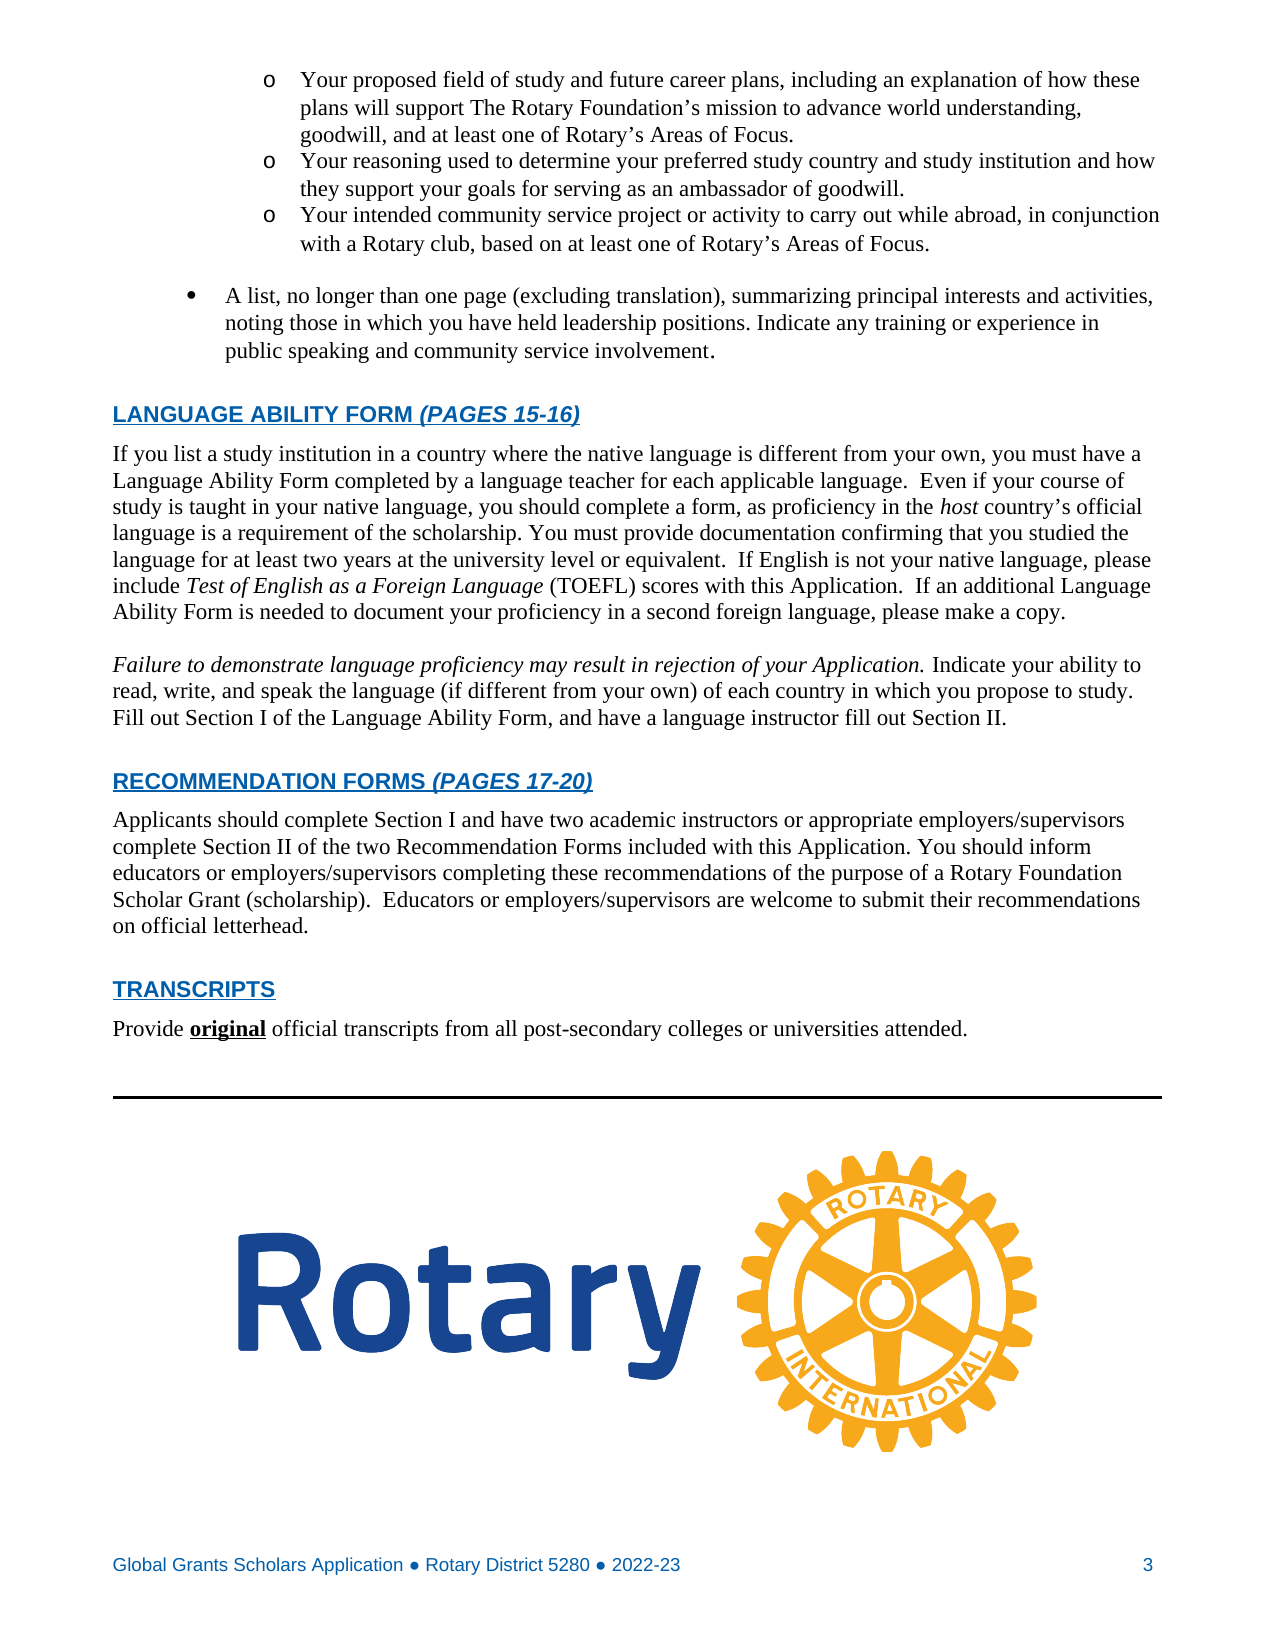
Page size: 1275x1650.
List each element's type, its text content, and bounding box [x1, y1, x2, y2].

text Applicants should complete Section I and have two academic instructors or appropriate employers/supervisors complete Section II of the two Recommendation Forms included with this Application. You should inform educators or employers/supervisors completing these recommendations of the purpose of a Rotary Foundation Scholar Grant (scholarship). Educators or employers/supervisors are welcome to submit their recommendations on official letterhead. [112, 807, 1162, 938]
list Your intended community service project or activity to carry out while abroad, in conjunction with a Rotary club, based on at least one of Rotary’s Areas of Focus. [262, 202, 1162, 256]
list A list, no longer than one page (excluding translation), summarizing principal interests and activities, noting those in which you have held leadership positions. Indicate any training or experience in public speaking and community service involvement. [187, 282, 1162, 364]
text If you list a study institution in a country where the native language is different from your own, you must have a Language Ability Form completed by a language teacher for each applicable language. Even if your course of study is taught in your native language, you should complete a form, as proficiency in the host country’s official language is a requirement of the scholarship. You must provide documentation confirming that you studied the language for at least two years at the university level or equivalent. If English is not your native language, please include Test of English as a Foreign Language (TOEFL) scores with this Application. If an additional Language Ability Form is needed to document your proficiency in a second foreign language, please make a copy. [112, 440, 1162, 625]
subtitle Recommendation Forms (PAGES 17-20) [112, 768, 1162, 794]
list Your reasoning used to determine your preferred study country and study institution and how they support your goals for serving as an ambassador of goodwill. [262, 147, 1162, 202]
subtitle Transcripts [112, 976, 1162, 1002]
list Your proposed field of study and future career plans, including an explanation of how these plans will support The Rotary Foundation’s mission to advance world understanding, goodwill, and at least one of Rotary’s Areas of Focus. [262, 66, 1162, 147]
picture [238, 1151, 1037, 1452]
subtitle Language Ability Form (PAGES 15-16) [112, 401, 1162, 428]
text Failure to demonstrate language proficiency may result in rejection of your Application. Indicate your ability to read, write, and speak the language (if different from your own) of each country in which you propose to study. Fill out Section I of the Language Ability Form, and have a language instructor fill out Section II. [112, 651, 1162, 730]
text Provide original official transcripts from all post-secondary colleges or universities attended. [112, 1015, 1162, 1041]
